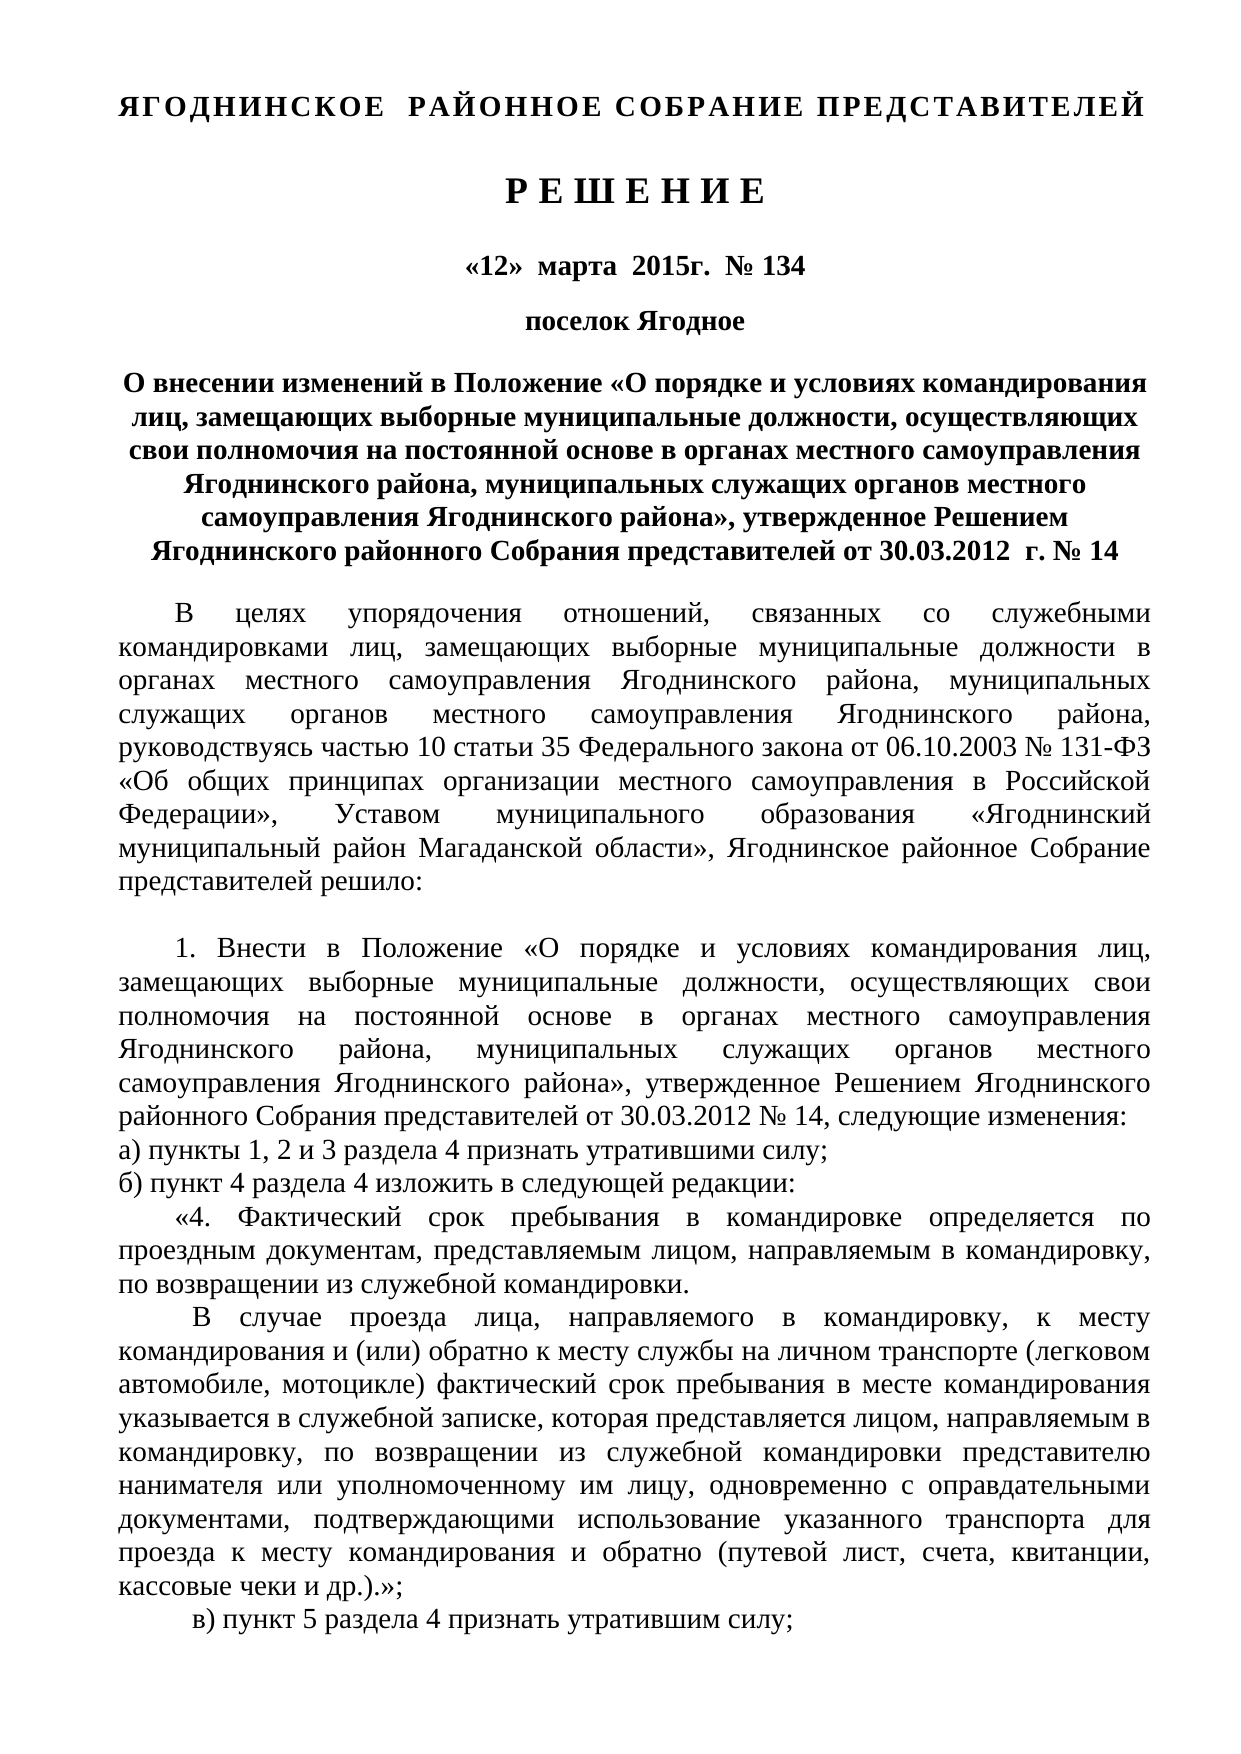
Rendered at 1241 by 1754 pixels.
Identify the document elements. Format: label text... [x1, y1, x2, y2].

text в) пункт 5 раздела 4 признать утратившим силу; [118, 1601, 1152, 1635]
text О внесении изменений в Положение «О порядке и условиях командирования лиц, замещающих выборные муниципальные должности, осуществляющих свои полномочия на постоянной основе в органах местного самоуправления Ягоднинского района, муниципальных служащих органов местного самоуправления Ягоднинского района», утвержденное Решением Ягоднинского районного Собрания представителей от 30.03.2012 г. № 14 [118, 365, 1152, 566]
text а) пункты 1, 2 и 3 раздела 4 признать утратившими силу; [118, 1132, 1152, 1165]
text РЕШЕНИЕ [118, 168, 1152, 211]
text б) пункт 4 раздела 4 изложить в следующей редакции: [118, 1165, 1152, 1199]
text ЯГОДНИНСКОЕ РАЙОННОЕ СОБРАНИЕ ПРЕДСТАВИТЕЛЕЙ [118, 89, 1211, 122]
text поселок Ягодное [118, 303, 1152, 336]
text 1. Внести в Положение «О порядке и условиях командирования лиц, замещающих выборные муниципальные должности, осуществляющих свои полномочия на постоянной основе в органах местного самоуправления Ягоднинского района, муниципальных служащих органов местного самоуправления Ягоднинского района», утвержденное Решением Ягоднинского районного Собрания представителей от 30.03.2012 № 14, следующие изменения: [118, 931, 1152, 1132]
text В целях упорядочения отношений, связанных со служебными командировками лиц, замещающих выборные муниципальные должности в органах местного самоуправления Ягоднинского района, муниципальных служащих органов местного самоуправления Ягоднинского района, руководствуясь частью 10 статьи 35 Федерального закона от 06.10.2003 № 131-ФЗ «Об общих принципах организации местного самоуправления в Российской Федерации», Уставом муниципального образования «Ягоднинский муниципальный район Магаданской области», Ягоднинское районное Собрание представителей решило: [118, 595, 1152, 897]
text «12» марта 2015г. № 134 [118, 232, 1152, 286]
text В случае проезда лица, направляемого в командировку, к месту командирования и (или) обратно к месту службы на личном транспорте (легковом автомобиле, мотоцикле) фактический срок пребывания в месте командирования указывается в служебной записке, которая представляется лицом, направляемым в командировку, по возвращении из служебной командировки представителю нанимателя или уполномоченному им лицу, одновременно с оправдательными документами, подтверждающими использование указанного транспорта для проезда к месту командирования и обратно (путевой лист, счета, квитанции, кассовые чеки и др.).»; [118, 1299, 1152, 1601]
text «4. Фактический срок пребывания в командировке определяется по проездным документам, представляемым лицом, направляемым в командировку, по возвращении из служебной командировки. [118, 1199, 1152, 1299]
